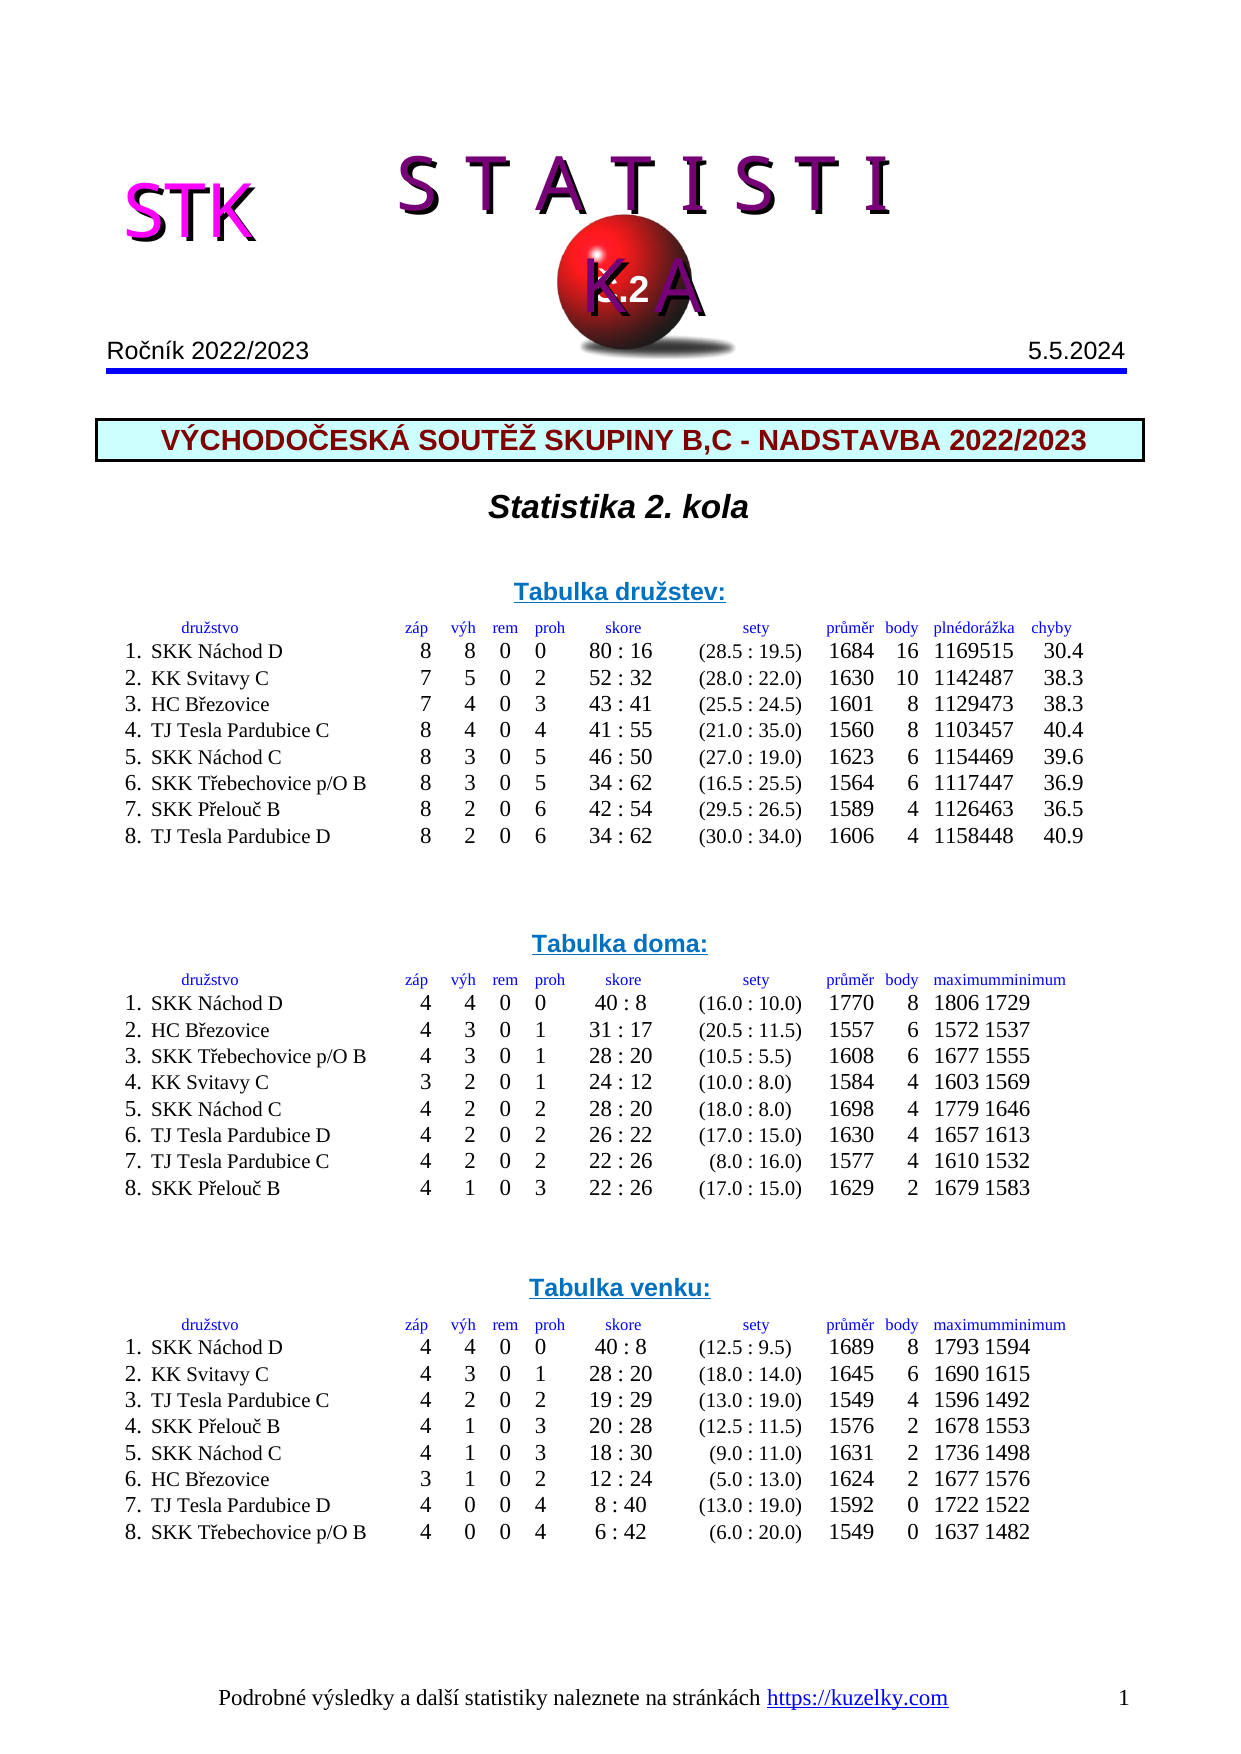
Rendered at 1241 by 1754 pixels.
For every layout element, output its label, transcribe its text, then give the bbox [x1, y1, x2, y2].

text 1. SKK Náchod D 4 4 0 0 40 : 8 (16.0 : 10.0) 1770 8 1806 1729 [106, 989, 1134, 1016]
text 7. TJ Tesla Pardubice D 4 0 0 4 8 : 40 (13.0 : 19.0) 1592 0 1722 1522 [106, 1492, 1134, 1518]
text 5. SKK Náchod C 8 3 0 5 46 : 50 (27.0 : 19.0) 1623 6 1154 469 39.6 [106, 743, 1134, 769]
text Statistika 2. kola [106, 487, 1134, 526]
text družstvo záp výh rem proh skore sety průměr body maximum minimum [106, 1314, 1134, 1333]
text 2. KK Svitavy C 4 3 0 1 28 : 20 (18.0 : 14.0) 1645 6 1690 1615 [106, 1360, 1134, 1386]
text 4. TJ Tesla Pardubice C 8 4 0 4 41 : 55 (21.0 : 35.0) 1560 8 1103 457 40.4 [106, 716, 1134, 743]
text družstvo záp výh rem proh skore sety průměr body maximum minimum [106, 970, 1134, 989]
text 3. HC Březovice 7 4 0 3 43 : 41 (25.5 : 24.5) 1601 8 1129 473 38.3 [106, 690, 1134, 716]
text Č.2 [687, 267, 1134, 310]
text 7. SKK Přelouč B 8 2 0 6 42 : 54 (29.5 : 26.5) 1589 4 1126 463 36.5 [106, 796, 1134, 822]
text 1. SKK Náchod D 4 4 0 0 40 : 8 (12.5 : 9.5) 1689 8 1793 1594 [106, 1333, 1134, 1360]
text družstvo záp výh rem proh skore sety průměr body plné dorážka chyby [106, 618, 1134, 637]
text 4. SKK Přelouč B 4 1 0 3 20 : 28 (12.5 : 11.5) 1576 2 1678 1553 [106, 1412, 1134, 1439]
text 1. SKK Náchod D 8 8 0 0 80 : 16 (28.5 : 19.5) 1684 16 1169 515 30.4 [106, 637, 1134, 664]
text 2. HC Březovice 4 3 0 1 31 : 17 (20.5 : 11.5) 1557 6 1572 1537 [106, 1016, 1134, 1042]
text 3. TJ Tesla Pardubice C 4 2 0 2 19 : 29 (13.0 : 19.0) 1549 4 1596 1492 [106, 1386, 1134, 1412]
text Ročník 2022/2023 5.5.2024 [106, 336, 1134, 365]
text Tabulka doma: [94, 929, 1145, 958]
text 6. HC Březovice 3 1 0 2 12 : 24 (5.0 : 13.0) 1624 2 1677 1576 [106, 1465, 1134, 1492]
text Tabulka družstev: [94, 577, 1145, 606]
text 6. TJ Tesla Pardubice D 4 2 0 2 26 : 22 (17.0 : 15.0) 1630 4 1657 1613 [106, 1121, 1134, 1147]
subtitle Východočeská soutěž skupiny B,C - nadstavba 2022/2023 [98, 421, 1142, 459]
text 8. TJ Tesla Pardubice D 8 2 0 6 34 : 62 (30.0 : 34.0) 1606 4 1158 448 40.9 [106, 822, 1134, 848]
text 3. SKK Třebechovice p/O B 4 3 0 1 28 : 20 (10.5 : 5.5) 1608 6 1677 1555 [106, 1042, 1134, 1068]
text 5. SKK Náchod C 4 1 0 3 18 : 30 (9.0 : 11.0) 1631 2 1736 1498 [106, 1439, 1134, 1465]
text 8. SKK Třebechovice p/O B 4 0 0 4 6 : 42 (6.0 : 20.0) 1549 0 1637 1482 [106, 1518, 1134, 1544]
text 4. KK Svitavy C 3 2 0 1 24 : 12 (10.0 : 8.0) 1584 4 1603 1569 [106, 1068, 1134, 1095]
text Č.2 [609, 267, 671, 310]
text 5. SKK Náchod C 4 2 0 2 28 : 20 (18.0 : 8.0) 1698 4 1779 1646 [106, 1095, 1134, 1121]
text Tabulka venku: [94, 1273, 1145, 1302]
text 6. SKK Třebechovice p/O B 8 3 0 5 34 : 62 (16.5 : 25.5) 1564 6 1117 447 36.9 [106, 769, 1134, 796]
text 7. TJ Tesla Pardubice C 4 2 0 2 22 : 26 (8.0 : 16.0) 1577 4 1610 1532 [106, 1147, 1134, 1174]
text Č.2 [106, 267, 587, 310]
text 2. KK Svitavy C 7 5 0 2 52 : 32 (28.0 : 22.0) 1630 10 1142 487 38.3 [106, 664, 1134, 690]
text 8. SKK Přelouč B 4 1 0 3 22 : 26 (17.0 : 15.0) 1629 2 1679 1583 [106, 1174, 1134, 1200]
